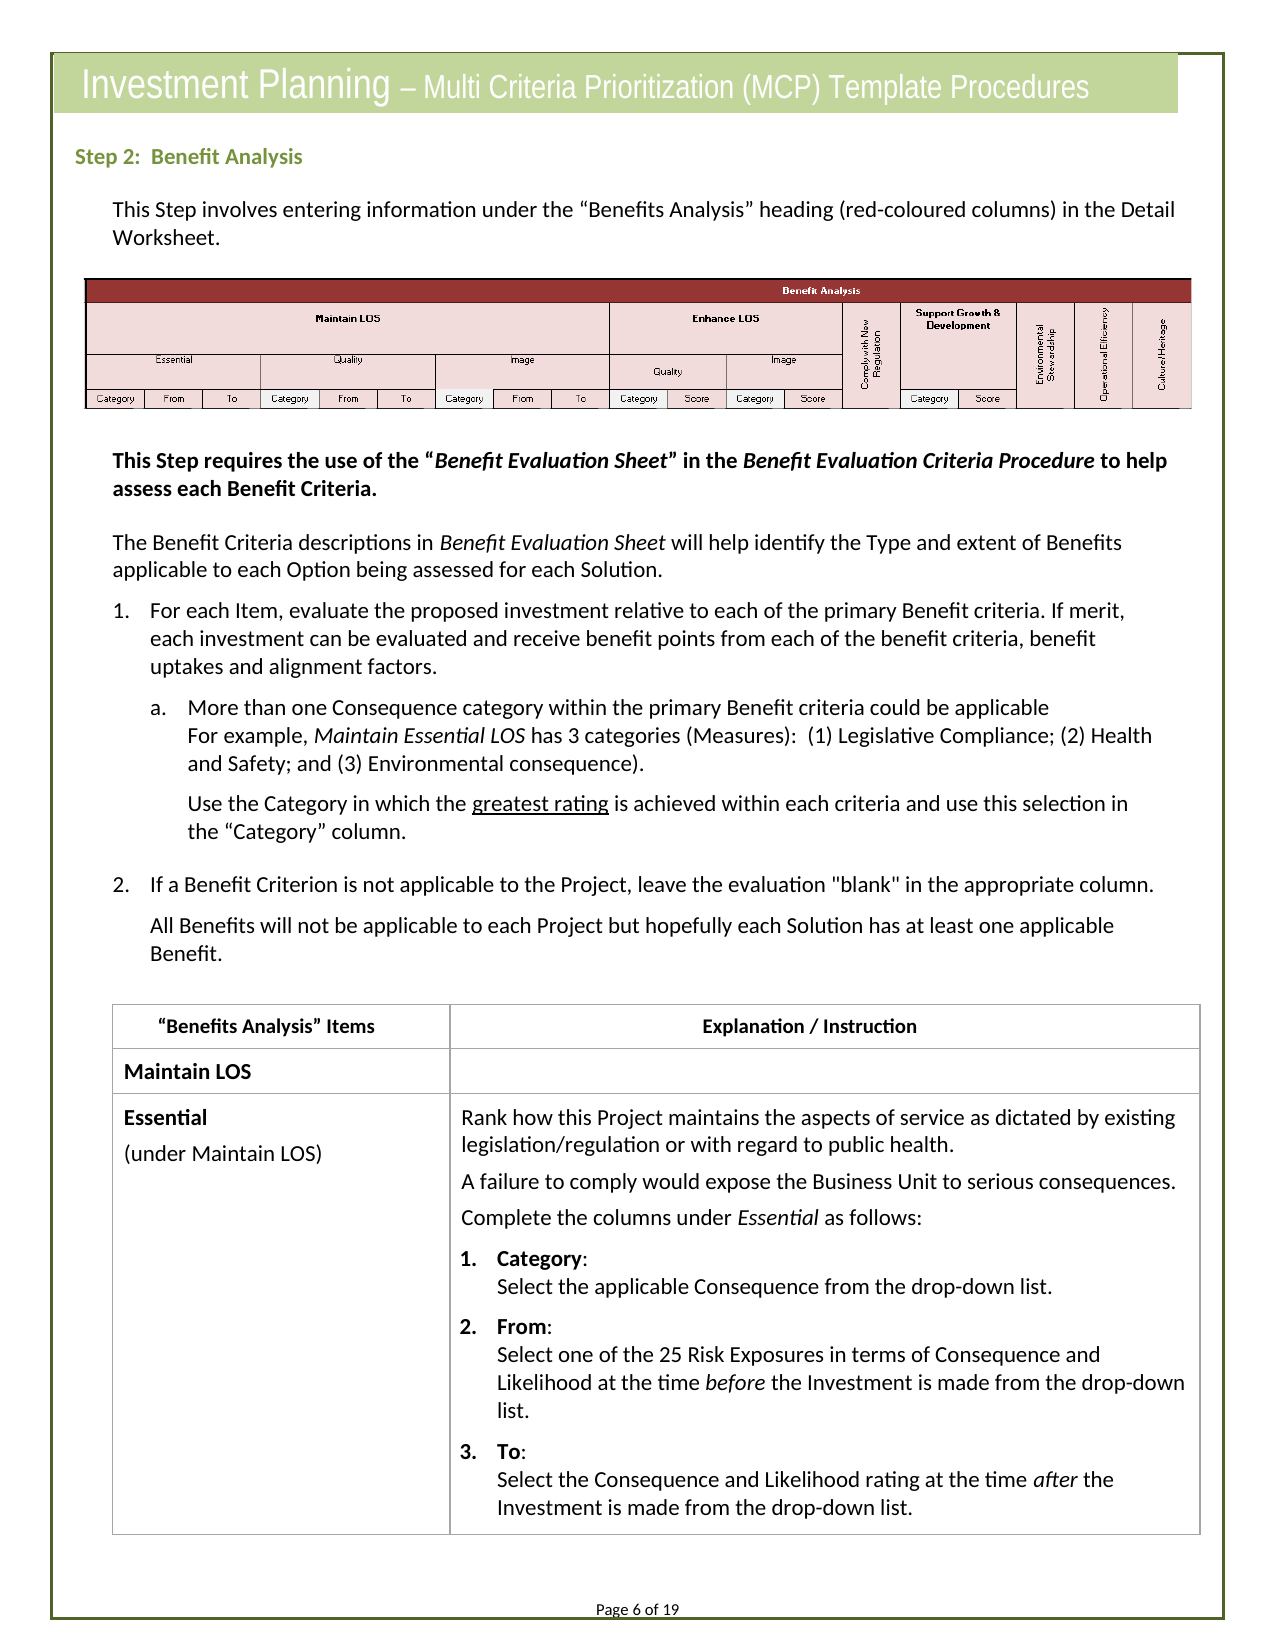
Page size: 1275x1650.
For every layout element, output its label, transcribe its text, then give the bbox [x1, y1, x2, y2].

text The Benefit Criteria descriptions in Benefit Evaluation Sheet will help identify the Type and extent of Benefits applicable to each Option being assessed for each Solution. [112, 528, 1200, 584]
subtitle Step 2: Benefit Analysis [75, 142, 1200, 170]
text All Benefits will not be applicable to each Project but hopefully each Solution has at least one applicable Benefit. [150, 911, 1162, 967]
text This Step requires the use of the “Benefit Evaluation Sheet” in the Benefit Evaluation Criteria Procedure to help assess each Benefit Criteria. [112, 447, 1200, 503]
picture [83, 276, 1192, 409]
list More than one Consequence category within the primary Benefit criteria could be applicable For example, Maintain Essential LOS has 3 categories (Measures): (1) Legislative Compliance; (2) Health and Safety; and (3) Environmental consequence). [150, 693, 1162, 777]
list If a Benefit Criterion is not applicable to the Project, leave the evaluation "blank" in the appropriate column. [112, 870, 1162, 898]
list For each Item, evaluate the proposed investment relative to each of the primary Benefit criteria. If merit, each investment can be evaluated and receive benefit points from each of the benefit criteria, benefit uptakes and alignment factors. [112, 596, 1162, 680]
table_cell Essential (under Maintain LOS) [113, 1094, 449, 1533]
table_header Explanation / Instruction [451, 1005, 1199, 1047]
table_cell Rank how this Project maintains the aspects of service as dictated by existing legislation/regulation or with regard to public health. A failure to comply would expose the Business Unit to serious consequences. Complete the columns under Essential as follows: Category: Select the applicable Consequence from the drop-down list. From: Select one of the 25 Risk Exposures in terms of Consequence and Likelihood at the time before the Investment is made from the drop-down list. To: Select the Consequence and Likelihood rating at the time after the Investment is made from the drop-down list. [451, 1094, 1199, 1533]
text This Step involves entering information under the “Benefits Analysis” heading (red-coloured columns) in the Detail Worksheet. [112, 195, 1200, 251]
table_cell [451, 1049, 1199, 1093]
table_cell Maintain LOS [113, 1049, 449, 1093]
text Use the Category in which the greatest rating is achieved within each criteria and use this selection in the “Category” column. [187, 789, 1162, 845]
table_header “Benefits Analysis” Items [113, 1005, 449, 1047]
